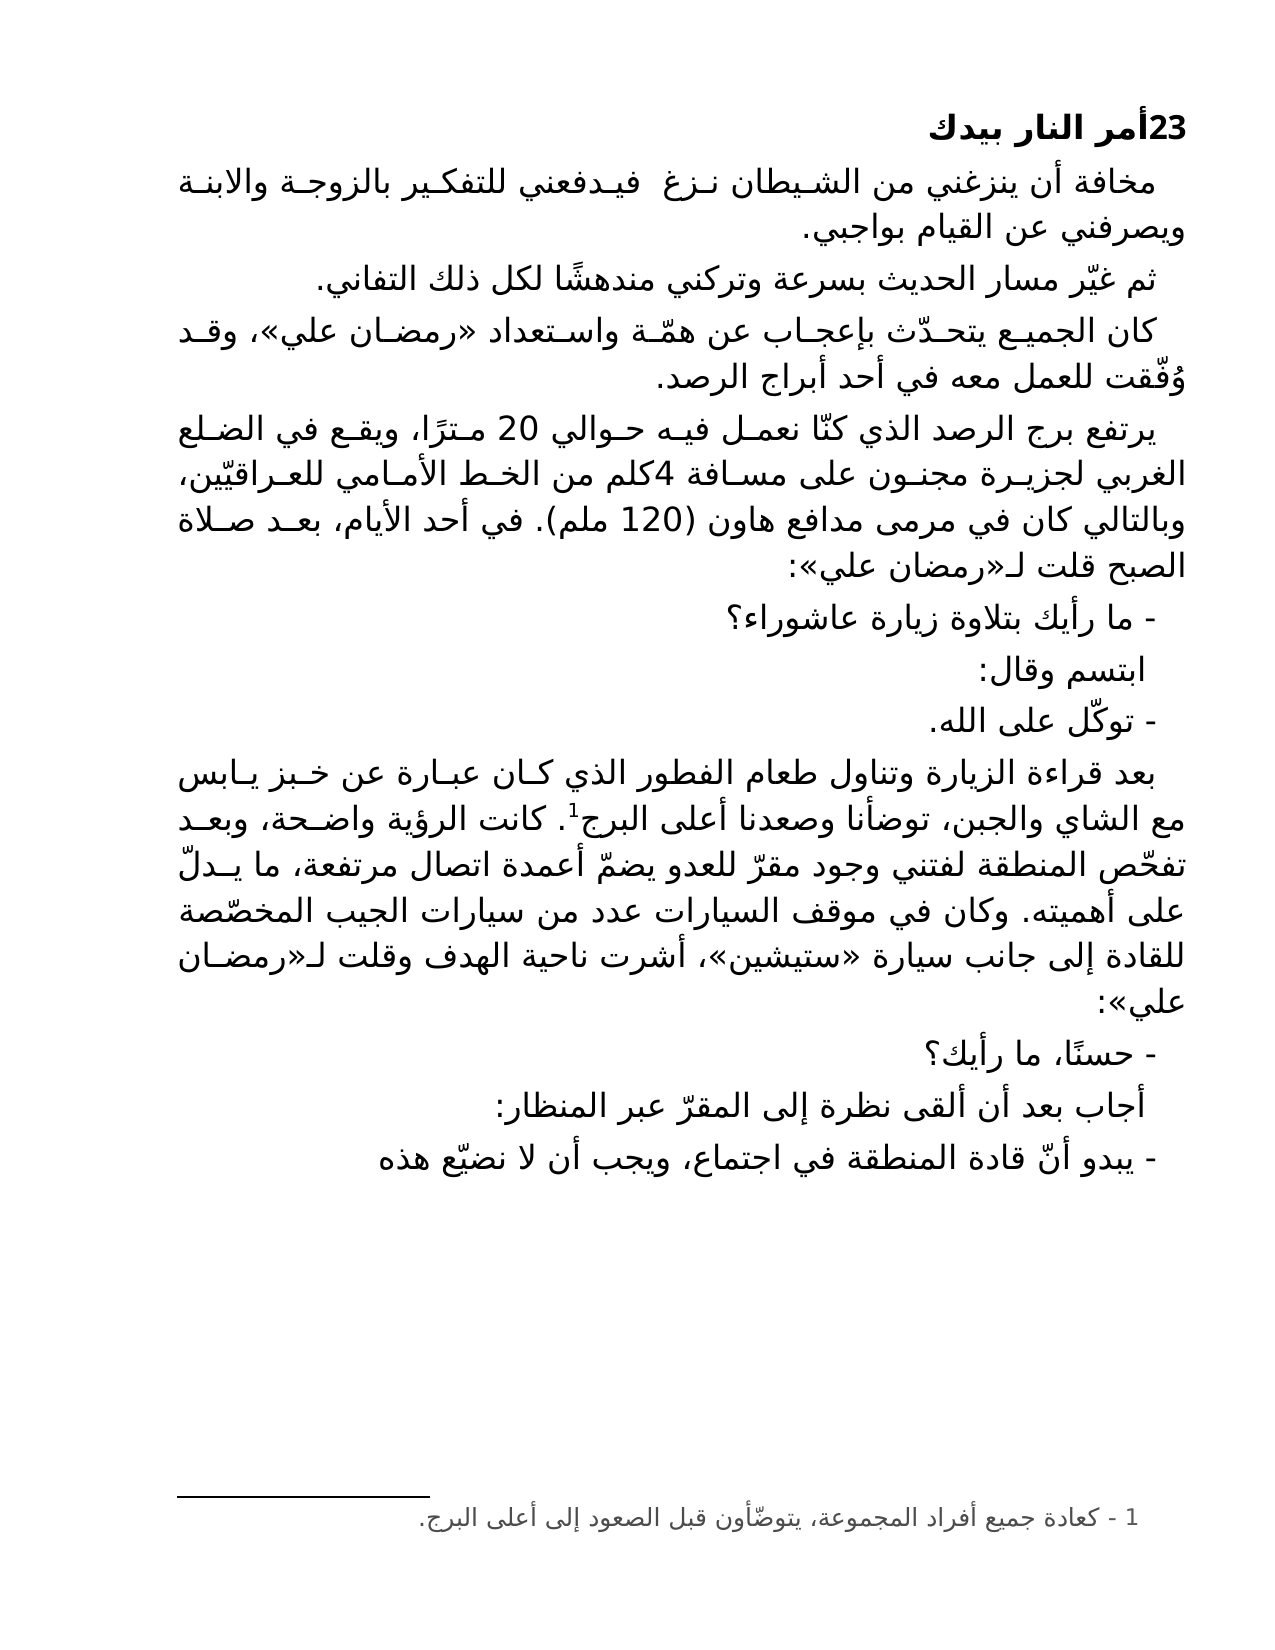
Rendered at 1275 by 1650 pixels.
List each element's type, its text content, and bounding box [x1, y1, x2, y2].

text - ما رأيك بتلاوة زيارة عاشوراء؟ [177, 591, 1186, 637]
text أجاب بعد أن ألقى نظرة إلى المقرّ عبر المنظار: [177, 1079, 1186, 1125]
text ثم غيّر مسار الحديث بسرعة وتركني مندهشًا لكل ذلك التفاني. [177, 253, 1186, 298]
text يرتفع برج الرصد الذي كنّا نعمل فيه حوالي 20 مترًا، ويقع في الضلع الغربي لجزيرة مجنون على مسافة 4كلم من الخط الأمامي للعراقيّين، وبالتالي كان في مرمى مدافع هاون (120 ملم). في أحد الأيام، بعد صلاة الصبح قلت لـ«رمضان علي»: [177, 402, 1186, 585]
text ابتسم وقال: [177, 643, 1186, 689]
text - توكّل على الله. [177, 695, 1186, 741]
text كان الجميع يتحدّث بإعجاب عن همّة واستعداد «رمضان علي»، وقد وُفّقت للعمل معه في أحد أبراج الرصد. [177, 304, 1186, 396]
text - يبدو أنّ قادة المنطقة في اجتماع، ويجب أن لا نضيّع هذه [177, 1131, 1186, 1177]
text مخافة أن ينزغني من الشيطان نزغ فيدفعني للتفكير بالزوجة والابنة ويصرفني عن القيام بواجبي. [177, 155, 1186, 247]
text - حسنًا، ما رأيك؟ [177, 1028, 1186, 1073]
text بعد قراءة الزيارة وتناول طعام الفطور الذي كان عبارة عن خبز يابس مع الشاي والجبن، توضأنا وصعدنا أعلى البرج. كانت الرؤية واضحة، وبعد تفحّص المنطقة لفتني وجود مقرّ للعدو يضمّ أعمدة اتصال مرتفعة، ما يدلّ على أهميته. وكان في موقف السيارات عدد من سيارات الجيب المخصّصة للقادة إلى جانب سيارة «ستيشين»، أشرت ناحية الهدف وقلت لـ«رمضان علي»: [177, 747, 1186, 1022]
